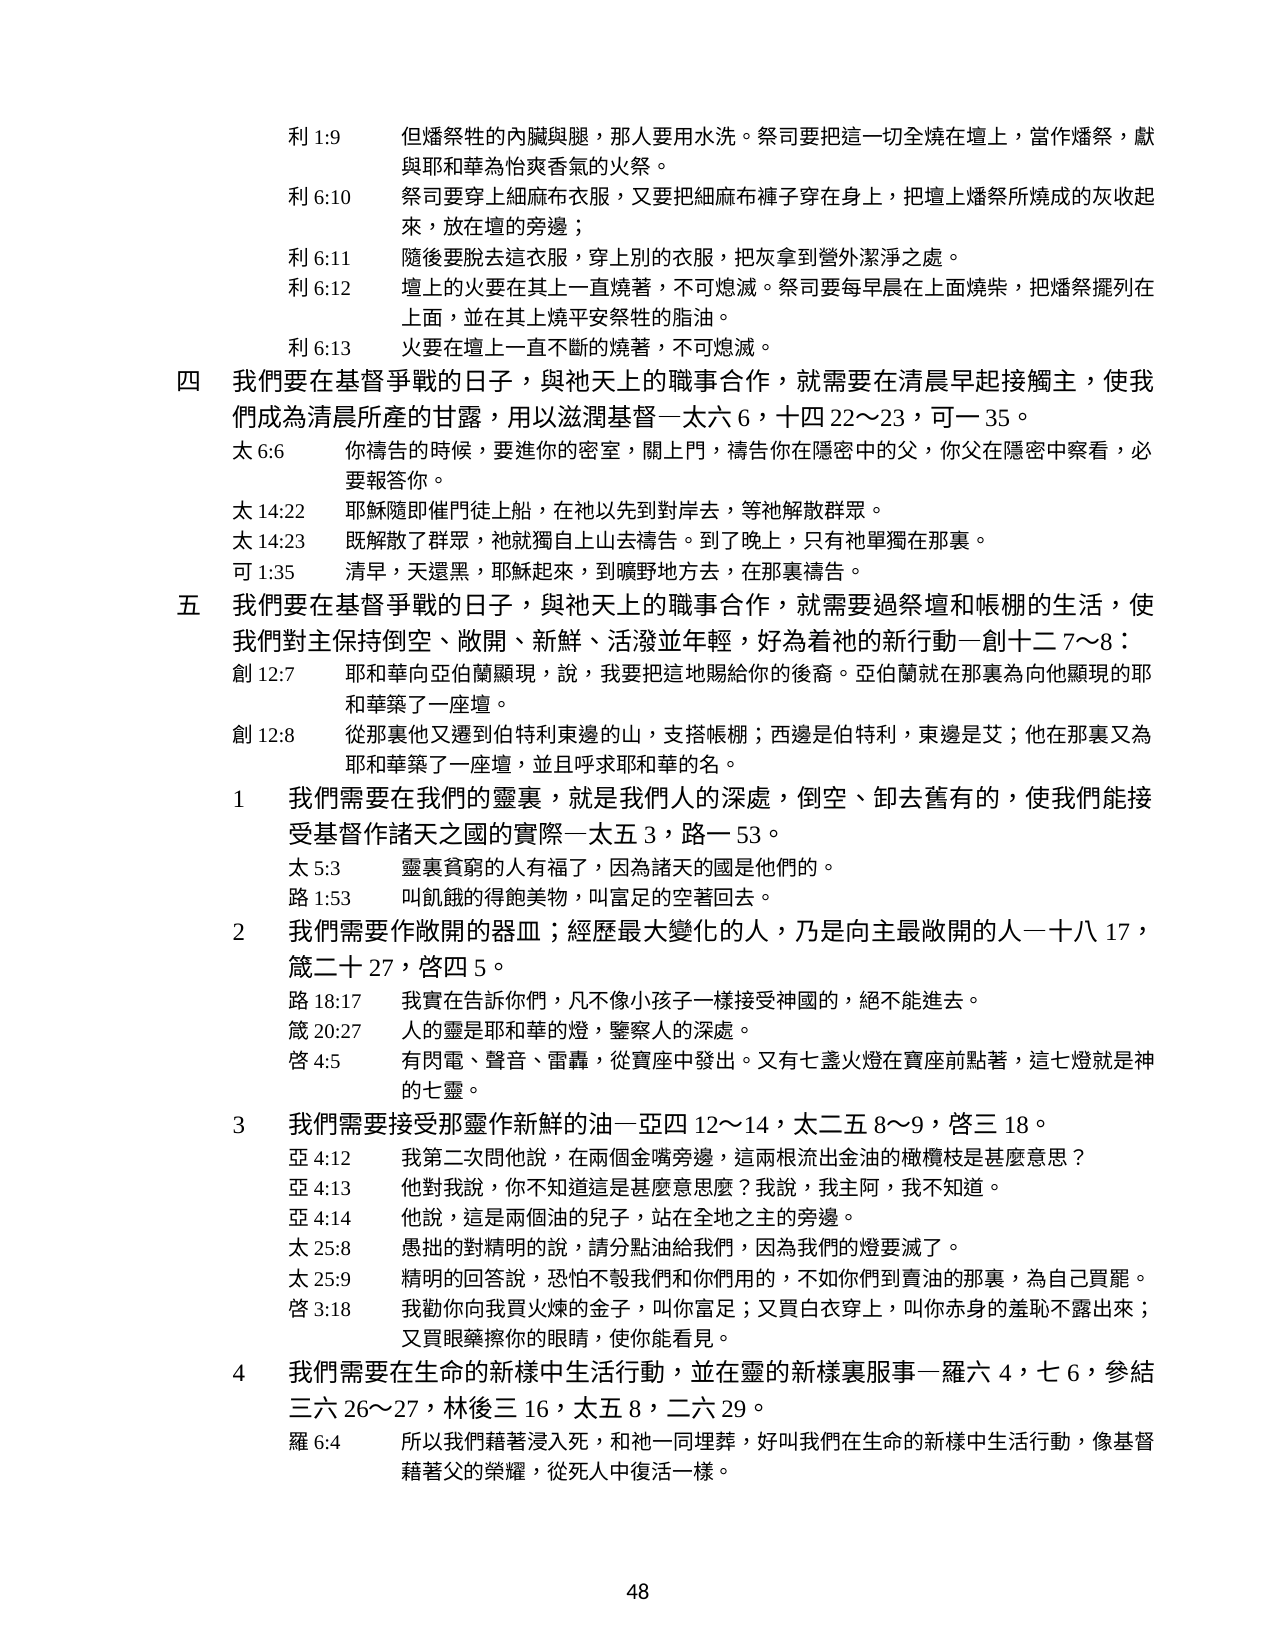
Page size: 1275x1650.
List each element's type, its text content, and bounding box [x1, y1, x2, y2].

text 太14:22 耶穌隨即催門徒上船，在祂以先到對岸去，等祂解散群眾。 [232, 494, 1155, 525]
text 路1:53 叫飢餓的得飽美物，叫富足的空著回去。 [289, 881, 1155, 911]
text 太5:3 靈裏貧窮的人有福了，因為諸天的國是他們的。 [289, 851, 1155, 881]
text 利6:11 隨後要脫去這衣服，穿上別的衣服，把灰拿到營外潔淨之處。 [289, 241, 1155, 271]
text 利6:10 祭司要穿上細麻布衣服，又要把細麻布褲子穿在身上，把壇上燔祭所燒成的灰收起來，放在壇的旁邊； [289, 180, 1155, 241]
text 箴20:27 人的靈是耶和華的燈，鑒察人的深處。 [289, 1014, 1155, 1044]
text 亞4:13 他對我說，你不知道這是甚麼意思麼？我說，我主阿，我不知道。 [289, 1171, 1155, 1201]
text 可1:35 清早，天還黑，耶穌起來，到曠野地方去，在那裏禱告。 [232, 555, 1155, 585]
text 太25:9 精明的回答說，恐怕不彀我們和你們用的，不如你們到賣油的那裏，為自己買罷。 [289, 1262, 1155, 1292]
text 1 我們需要在我們的靈裏，就是我們人的深處，倒空、卸去舊有的，使我們能接受基督作諸天之國的實際—太五3，路一53。 [232, 778, 1155, 851]
text 五 我們要在基督爭戰的日子，與祂天上的職事合作，就需要過祭壇和帳棚的生活，使我們對主保持倒空、敞開、新鮮、活潑並年輕，好為着祂的新行動—創十二7～8： [176, 585, 1155, 658]
text 利1:9 但燔祭牲的內臟與腿，那人要用水洗。祭司要把這一切全燒在壇上，當作燔祭，獻與耶和華為怡爽香氣的火祭。 [289, 120, 1155, 180]
text 利6:12 壇上的火要在其上一直燒著，不可熄滅。祭司要每早晨在上面燒柴，把燔祭擺列在上面，並在其上燒平安祭牲的脂油。 [289, 271, 1155, 331]
text 路18:17 我實在告訴你們，凡不像小孩子一樣接受神國的，絕不能進去。 [289, 984, 1155, 1014]
text 亞4:12 我第二次問他說，在兩個金嘴旁邊，這兩根流出金油的橄欖枝是甚麼意思？ [289, 1141, 1155, 1171]
text 4 我們需要在生命的新樣中生活行動，並在靈的新樣裏服事—羅六4，七6，參結三六26～27，林後三16，太五8，二六29。 [232, 1352, 1155, 1425]
text 太25:8 愚拙的對精明的說，請分點油給我們，因為我們的燈要滅了。 [289, 1232, 1155, 1262]
text 3 我們需要接受那靈作新鮮的油—亞四12～14，太二五8～9，啓三18。 [232, 1105, 1155, 1141]
text 啓4:5 有閃電、聲音、雷轟，從寶座中發出。又有七盞火燈在寶座前點著，這七燈就是神的七靈。 [289, 1044, 1155, 1105]
text 利6:13 火要在壇上一直不斷的燒著，不可熄滅。 [289, 331, 1155, 362]
text 四 我們要在基督爭戰的日子，與祂天上的職事合作，就需要在清晨早起接觸主，使我們成為清晨所產的甘露，用以滋潤基督—太六6，十四22～23，可一35。 [176, 362, 1155, 434]
text 太6:6 你禱告的時候，要進你的密室，關上門，禱告你在隱密中的父，你父在隱密中察看，必要報答你。 [232, 434, 1155, 494]
text 啓3:18 我勸你向我買火煉的金子，叫你富足；又買白衣穿上，叫你赤身的羞恥不露出來；又買眼藥擦你的眼睛，使你能看見。 [289, 1292, 1155, 1352]
text 太14:23 既解散了群眾，祂就獨自上山去禱告。到了晚上，只有祂單獨在那裏。 [232, 525, 1155, 555]
text 羅6:4 所以我們藉著浸入死，和祂一同埋葬，好叫我們在生命的新樣中生活行動，像基督藉著父的榮耀，從死人中復活一樣。 [289, 1425, 1155, 1485]
text 創12:8 從那裏他又遷到伯特利東邊的山，支搭帳棚；西邊是伯特利，東邊是艾；他在那裏又為耶和華築了一座壇，並且呼求耶和華的名。 [232, 718, 1155, 778]
text 2 我們需要作敞開的器皿；經歷最大變化的人，乃是向主最敞開的人—十八17，箴二十27，啓四5。 [232, 911, 1155, 984]
text 創12:7 耶和華向亞伯蘭顯現，說，我要把這地賜給你的後裔。亞伯蘭就在那裏為向他顯現的耶和華築了一座壇。 [232, 658, 1155, 718]
text 亞4:14 他說，這是兩個油的兒子，站在全地之主的旁邊。 [289, 1201, 1155, 1232]
